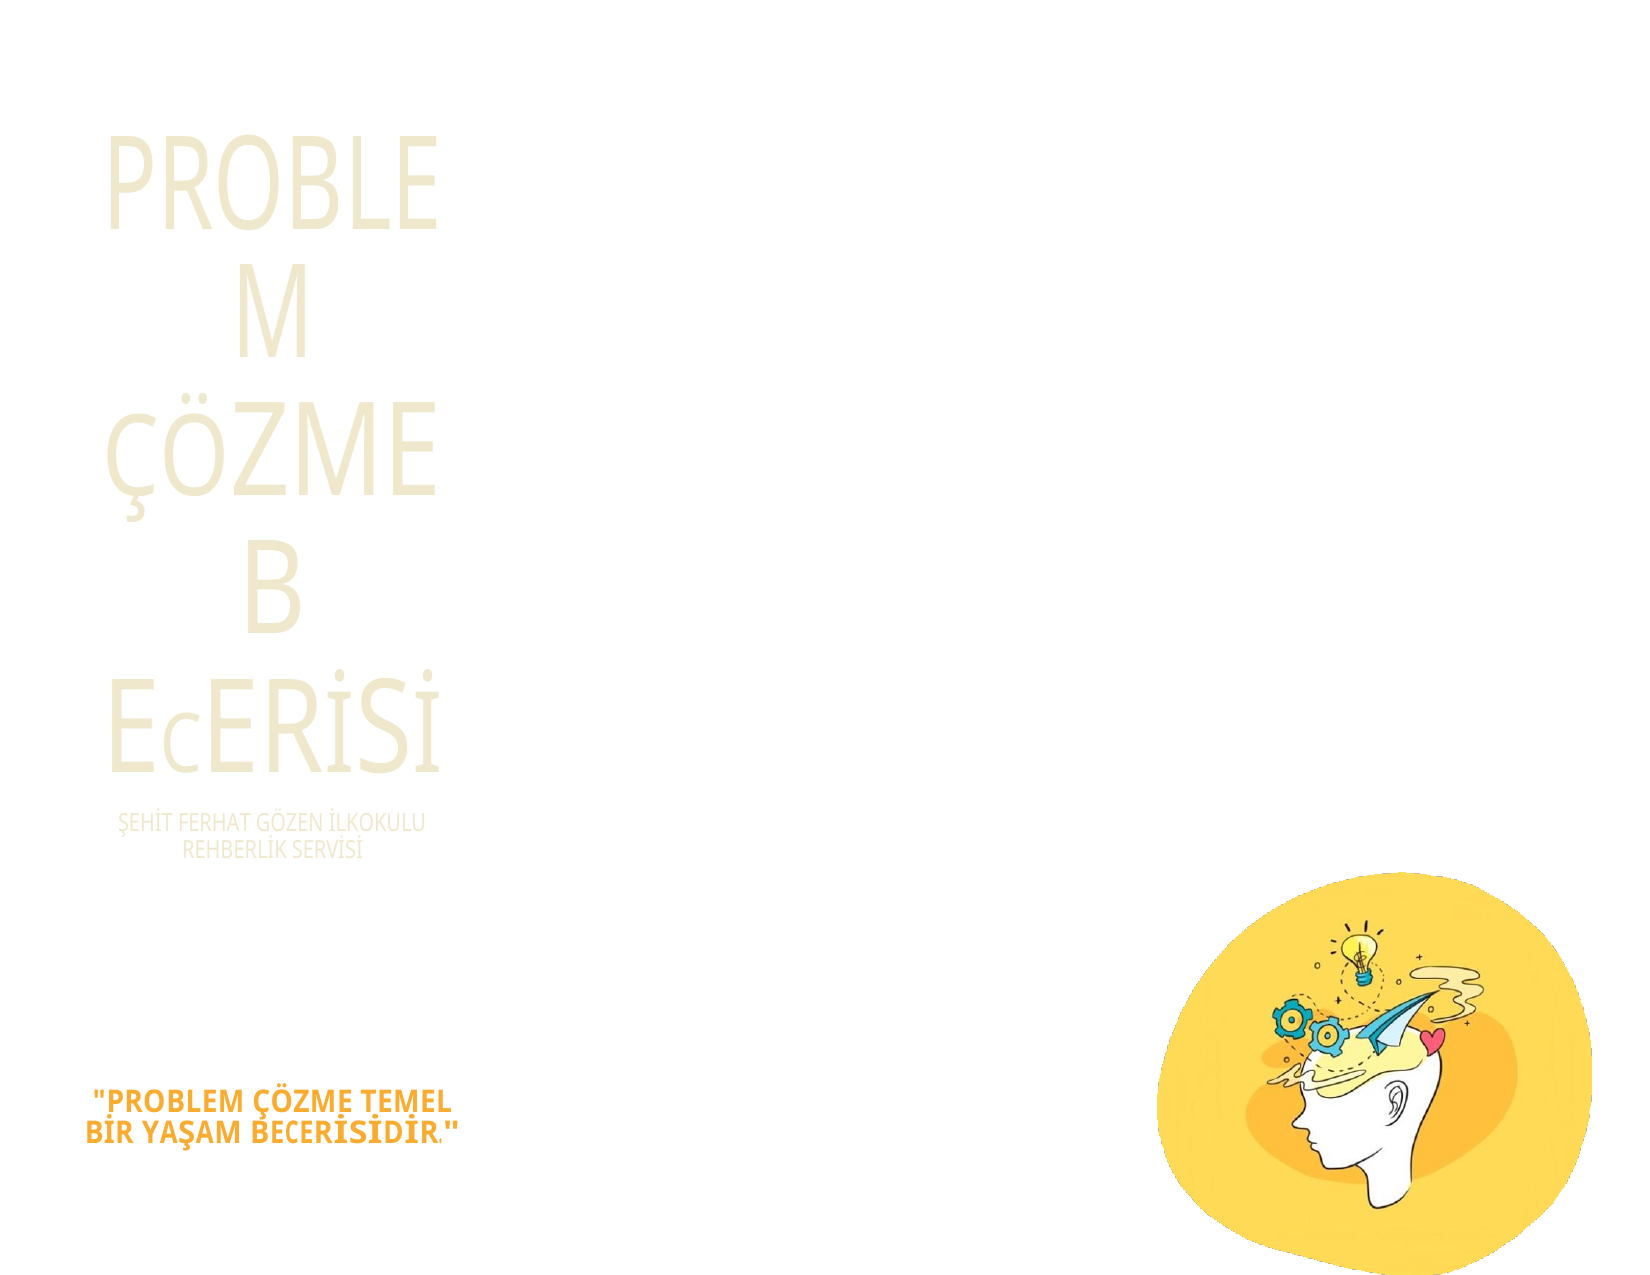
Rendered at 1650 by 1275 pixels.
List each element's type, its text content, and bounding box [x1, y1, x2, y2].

picture [1156, 871, 1592, 1275]
subtitle "PROBLEM ÇÖZME TEMEL BİR YAŞAM BECERİSİDİR." [76, 1085, 468, 1153]
text PROBLEM ÇÖZME BECERİSİ [76, 118, 468, 811]
text REHBERLİK SERVİSİ [76, 837, 468, 864]
text ŞEHİT FERHAT GÖZEN İLKOKULU [76, 811, 468, 837]
